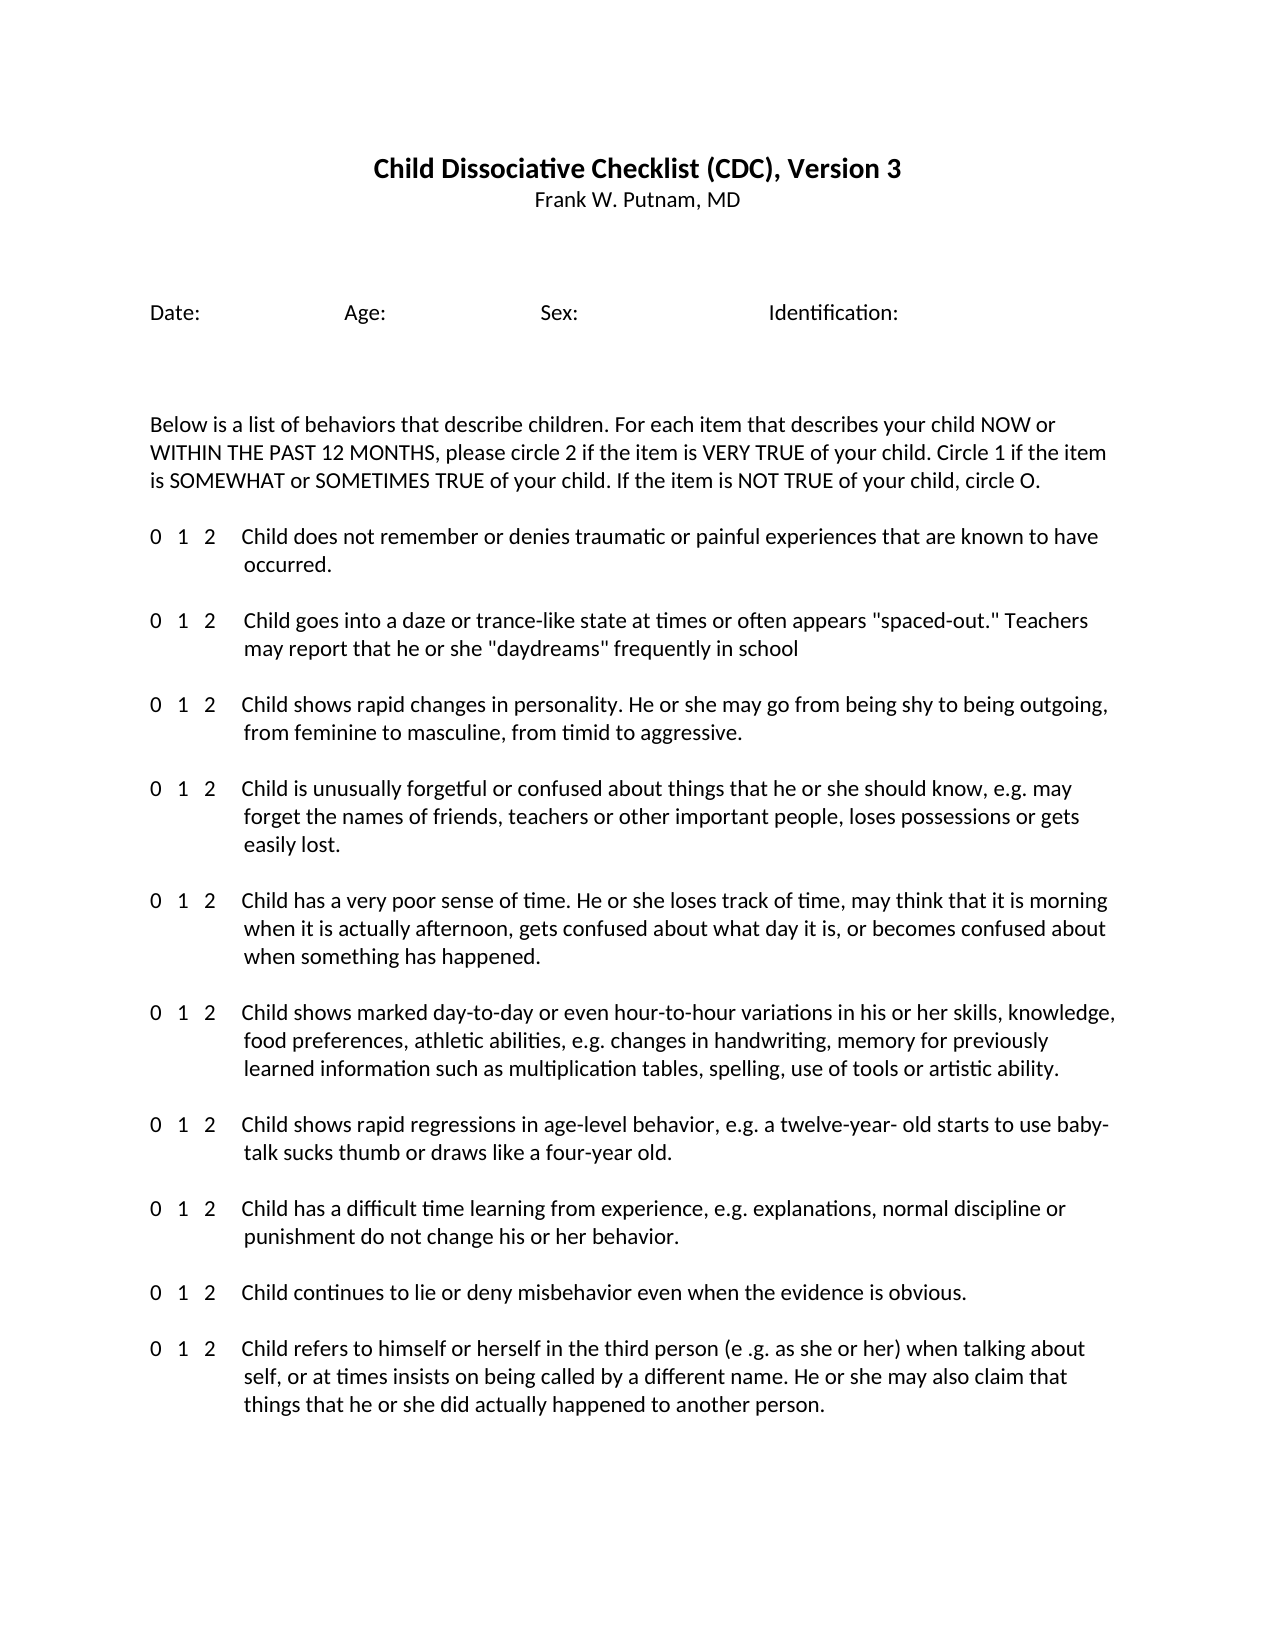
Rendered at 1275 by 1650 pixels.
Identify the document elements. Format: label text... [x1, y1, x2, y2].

text 0 1 2 Child has a very poor sense of time. He or she loses track of time, may think that it is morning when it is actually afternoon, gets confused about what day it is, or becomes confused about when something has happened. [150, 886, 1125, 970]
text Child Dissociative Checklist (CDC), Version 3 [150, 150, 1125, 186]
text 0 1 2 Child does not remember or denies traumatic or painful experiences that are known to have occurred. [150, 522, 1125, 578]
text 0 1 2 Child shows rapid regressions in age-level behavior, e.g. a twelve-year- old starts to use baby-talk sucks thumb or draws like a four-year old. [150, 1110, 1125, 1166]
text 0 1 2 Child is unusually forgetful or confused about things that he or she should know, e.g. may forget the names of friends, teachers or other important people, loses possessions or gets easily lost. [150, 774, 1125, 858]
text 0 1 2 Child goes into a daze or trance-like state at times or often appears "spaced-out." Teachers may report that he or she "daydreams" frequently in school [150, 606, 1125, 662]
text 0 1 2 Child has a difficult time learning from experience, e.g. explanations, normal discipline or punishment do not change his or her behavior. [150, 1194, 1125, 1250]
text Date: Age: Sex: Identification: [150, 298, 1125, 326]
text Frank W. Putnam, MD [150, 186, 1125, 214]
text 0 1 2 Child shows marked day-to-day or even hour-to-hour variations in his or her skills, knowledge, food preferences, athletic abilities, e.g. changes in handwriting, memory for previously learned information such as multiplication tables, spelling, use of tools or artistic ability. [150, 998, 1125, 1082]
text 0 1 2 Child refers to himself or herself in the third person (e .g. as she or her) when talking about self, or at times insists on being called by a different name. He or she may also claim that things that he or she did actually happened to another person. [150, 1334, 1125, 1418]
text 0 1 2 Child continues to lie or deny misbehavior even when the evidence is obvious. [150, 1278, 1125, 1306]
text Below is a list of behaviors that describe children. For each item that describes your child NOW or WITHIN THE PAST 12 MONTHS, please circle 2 if the item is VERY TRUE of your child. Circle 1 if the item is SOMEWHAT or SOMETIMES TRUE of your child. If the item is NOT TRUE of your child, circle O. [150, 410, 1125, 494]
text 0 1 2 Child shows rapid changes in personality. He or she may go from being shy to being outgoing, from feminine to masculine, from timid to aggressive. [150, 690, 1125, 746]
